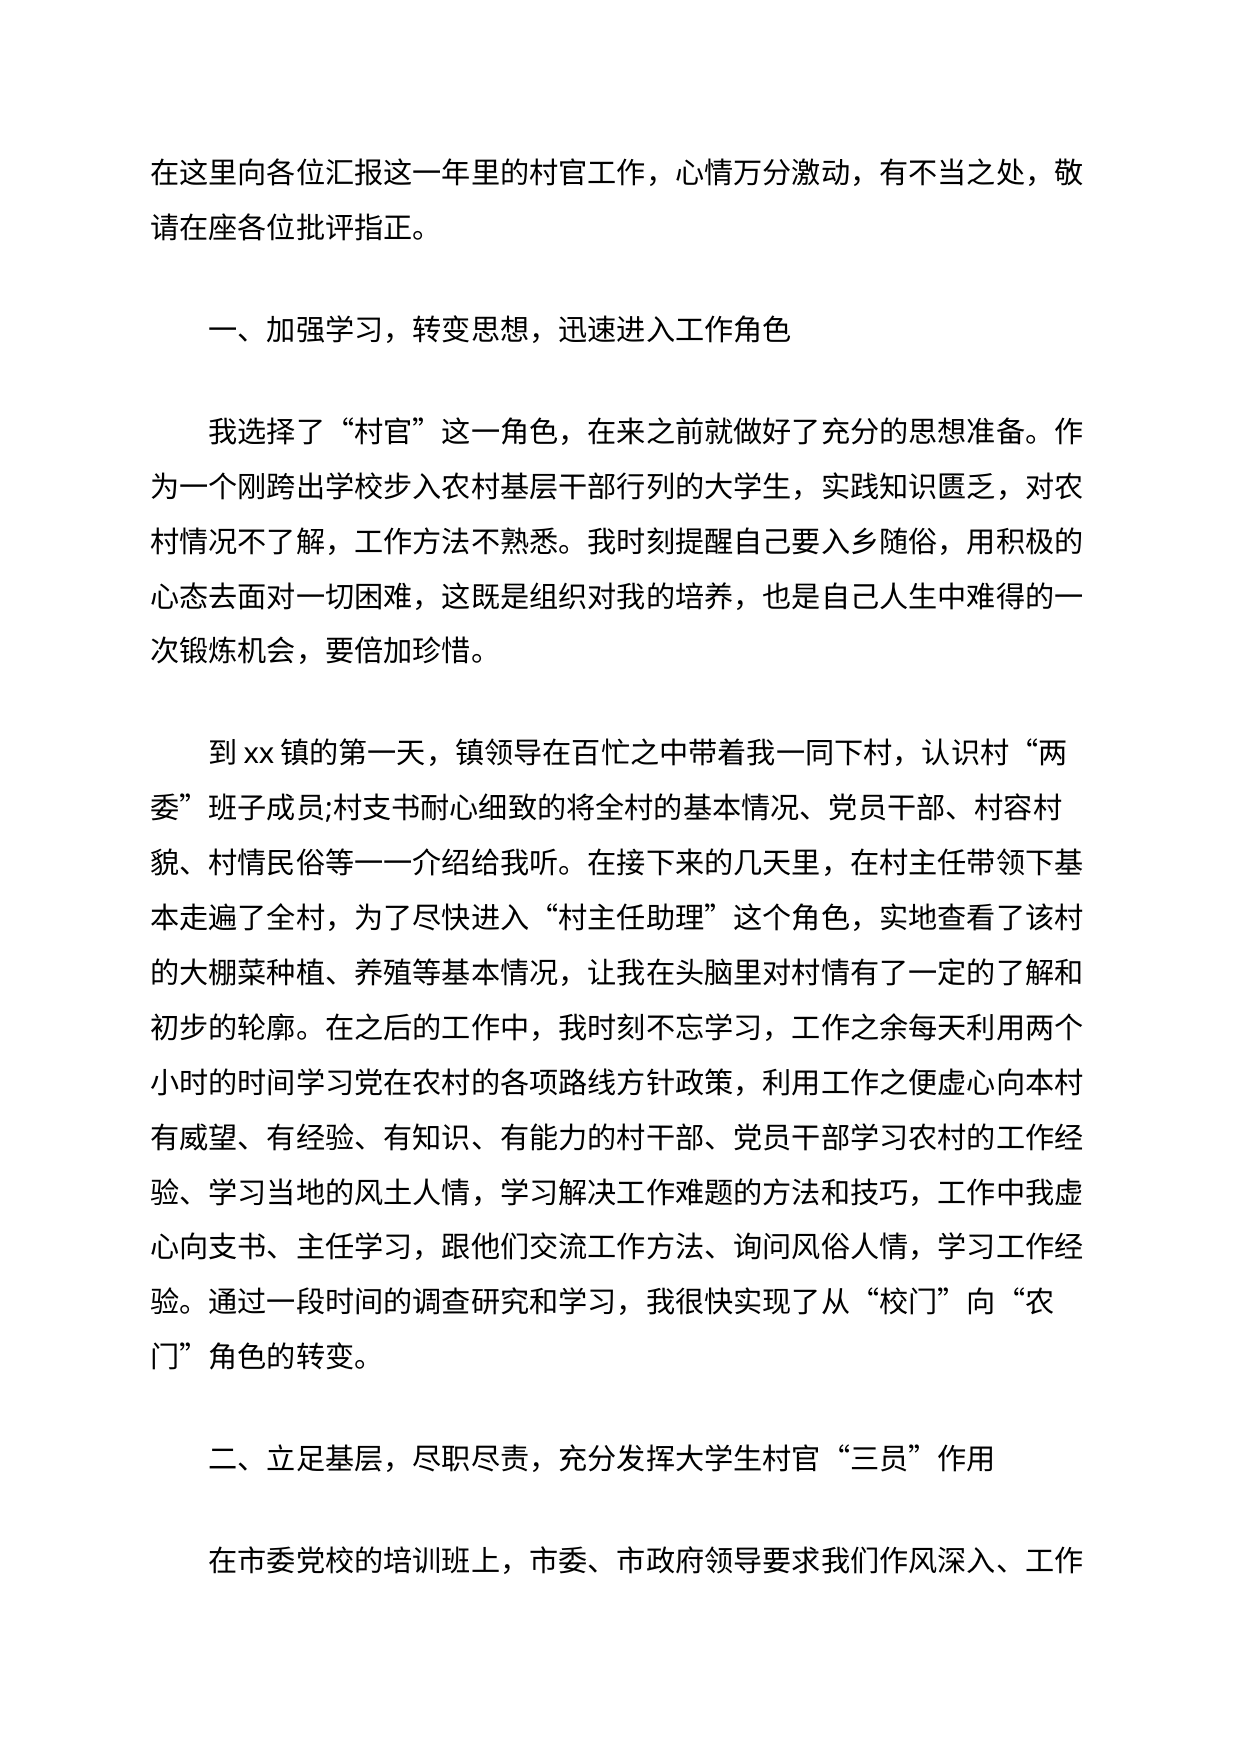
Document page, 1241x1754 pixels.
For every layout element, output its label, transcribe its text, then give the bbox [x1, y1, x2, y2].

text 到xx镇的第一天，镇领导在百忙之中带着我一同下村，认识村“两委”班子成员;村支书耐心细致的将全村的基本情况、党员干部、村容村貌、村情民俗等一一介绍给我听。在接下来的几天里，在村主任带领下基本走遍了全村，为了尽快进入“村主任助理”这个角色，实地查看了该村的大棚菜种植、养殖等基本情况，让我在头脑里对村情有了一定的了解和初步的轮廓。在之后的工作中，我时刻不忘学习，工作之余每天利用两个小时的时间学习党在农村的各项路线方针政策，利用工作之便虚心向本村有威望、有经验、有知识、有能力的村干部、党员干部学习农村的工作经验、学习当地的风土人情，学习解决工作难题的方法和技巧，工作中我虚心向支书、主任学习，跟他们交流工作方法、询问风俗人情，学习工作经验。通过一段时间的调查研究和学习，我很快实现了从“校门”向“农门”角色的转变。 [150, 730, 1090, 1376]
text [150, 1537, 1090, 1580]
text 我选择了“村官”这一角色，在来之前就做好了充分的思想准备。作为一个刚跨出学校步入农村基层干部行列的大学生，实践知识匮乏，对农村情况不了解，工作方法不熟悉。我时刻提醒自己要入乡随俗，用积极的心态去面对一切困难，这既是组织对我的培养，也是自己人生中难得的一次锻炼机会，要倍加珍惜。 [150, 408, 1090, 670]
text 一、加强学习，转变思想，迅速进入工作角色 [150, 307, 1090, 349]
text 二、立足基层，尽职尽责，充分发挥大学生村官“三员”作用 [150, 1436, 1090, 1478]
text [150, 150, 1090, 247]
